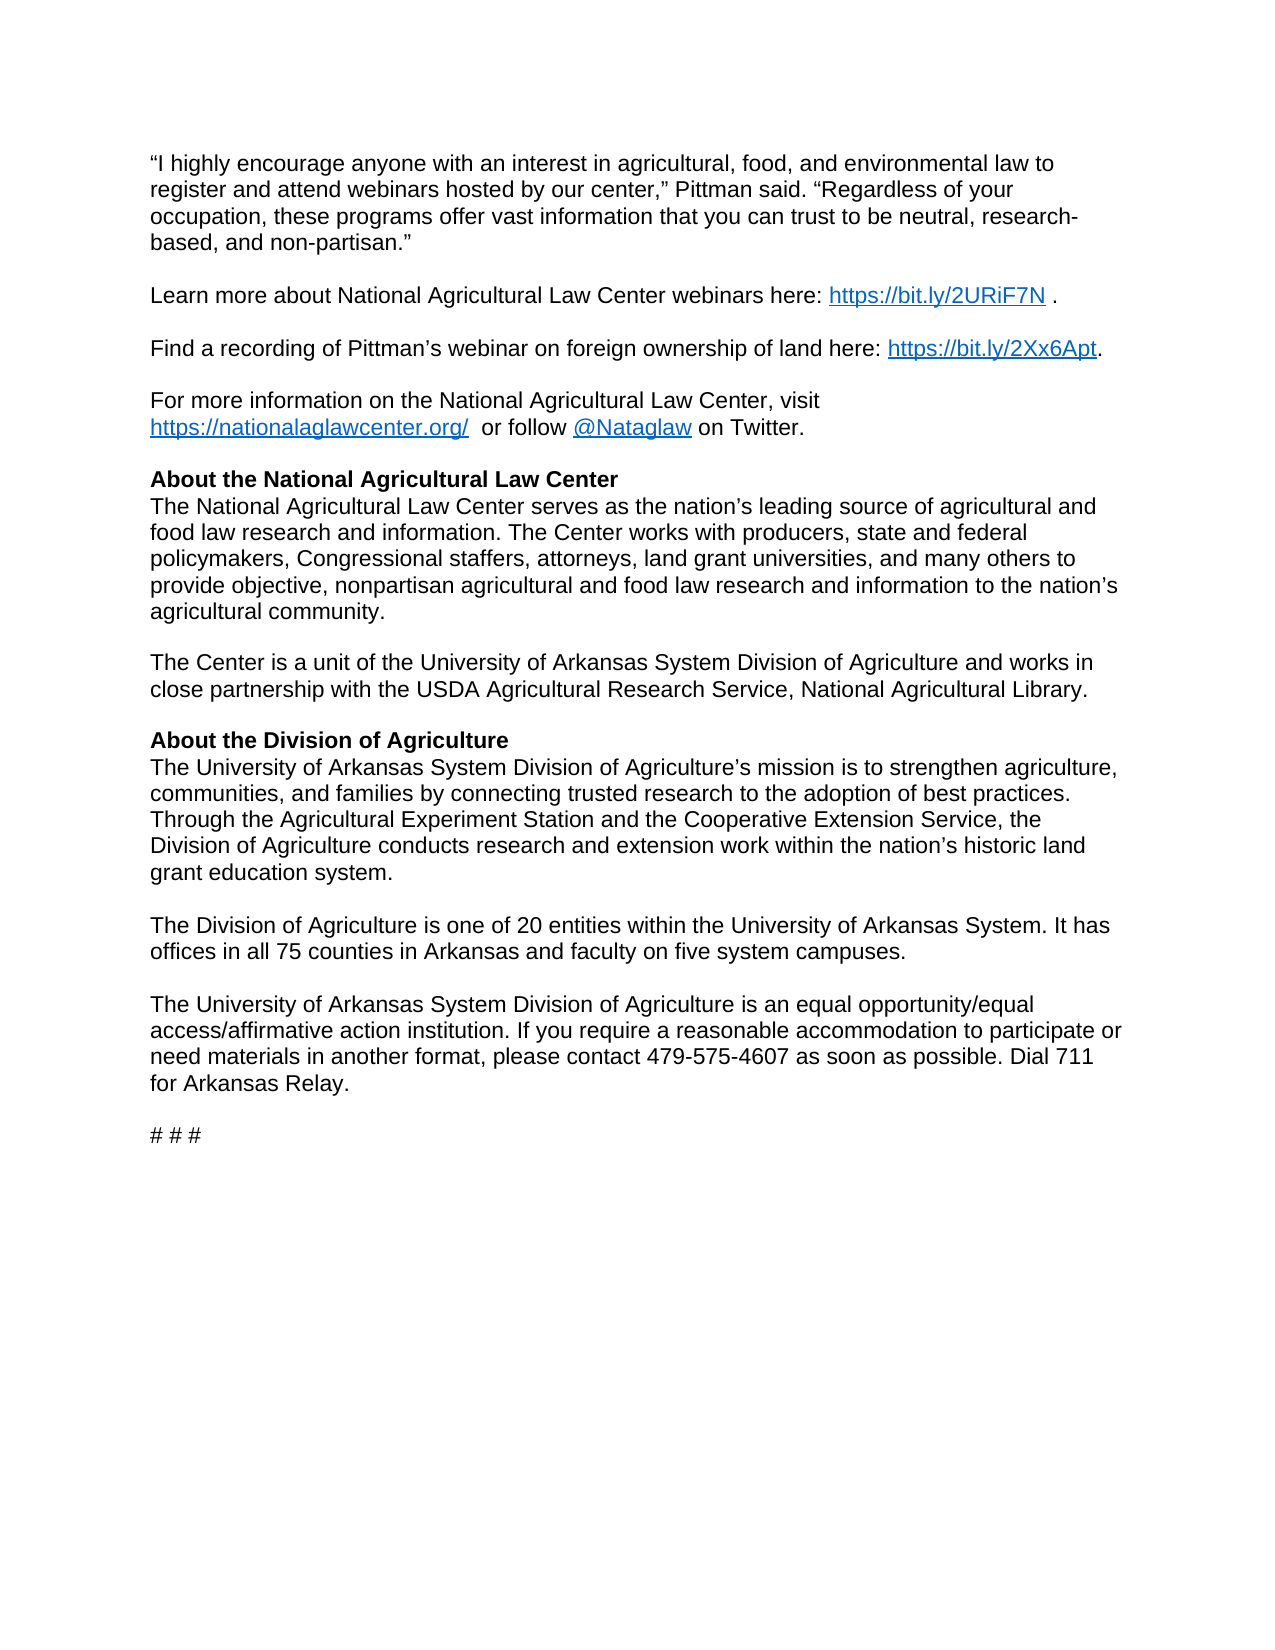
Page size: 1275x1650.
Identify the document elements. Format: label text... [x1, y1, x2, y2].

text The Division of Agriculture is one of 20 entities within the University of Arkansas System. It has offices in all 75 counties in Arkansas and faculty on five system campuses. [150, 912, 1125, 964]
text The University of Arkansas System Division of Agriculture is an equal opportunity/equal access/affirmative action institution. If you require a reasonable accommodation to participate or need materials in another format, please contact 479-575-4607 as soon as possible. Dial 711 for Arkansas Relay. [150, 991, 1125, 1096]
text The Center is a unit of the University of Arkansas System Division of Agriculture and works in close partnership with the USDA Agricultural Research Service, National Agricultural Library. [150, 649, 1125, 702]
text # # # [150, 1122, 1125, 1149]
text About the Division of Agriculture [150, 727, 1125, 753]
text For more information on the National Agricultural Law Center, visit https://nationalaglawcenter.org/ or follow @Nataglaw on Twitter. [150, 387, 1125, 440]
text The University of Arkansas System Division of Agriculture’s mission is to strengthen agriculture, communities, and families by connecting trusted research to the adoption of best practices. Through the Agricultural Experiment Station and the Cooperative Extension Service, the Division of Agriculture conducts research and extension work within the nation’s historic land grant education system. [150, 753, 1125, 885]
text Learn more about National Agricultural Law Center webinars here: https://bit.ly/2URiF7N . [150, 282, 1125, 308]
text The National Agricultural Law Center serves as the nation’s leading source of agricultural and food law research and information. The Center works with producers, state and federal policymakers, Congressional staffers, attorneys, land grant universities, and many others to provide objective, nonpartisan agricultural and food law research and information to the nation’s agricultural community. [150, 493, 1125, 624]
text Find a recording of Pittman’s webinar on foreign ownership of land here: https://bit.ly/2Xx6Apt. [150, 334, 1125, 361]
text “I highly encourage anyone with an interest in agricultural, food, and environmental law to register and attend webinars hosted by our center,” Pittman said. “Regardless of your occupation, these programs offer vast information that you can trust to be neutral, research-based, and non-partisan.” [150, 150, 1125, 255]
text About the National Agricultural Law Center [150, 466, 1125, 493]
